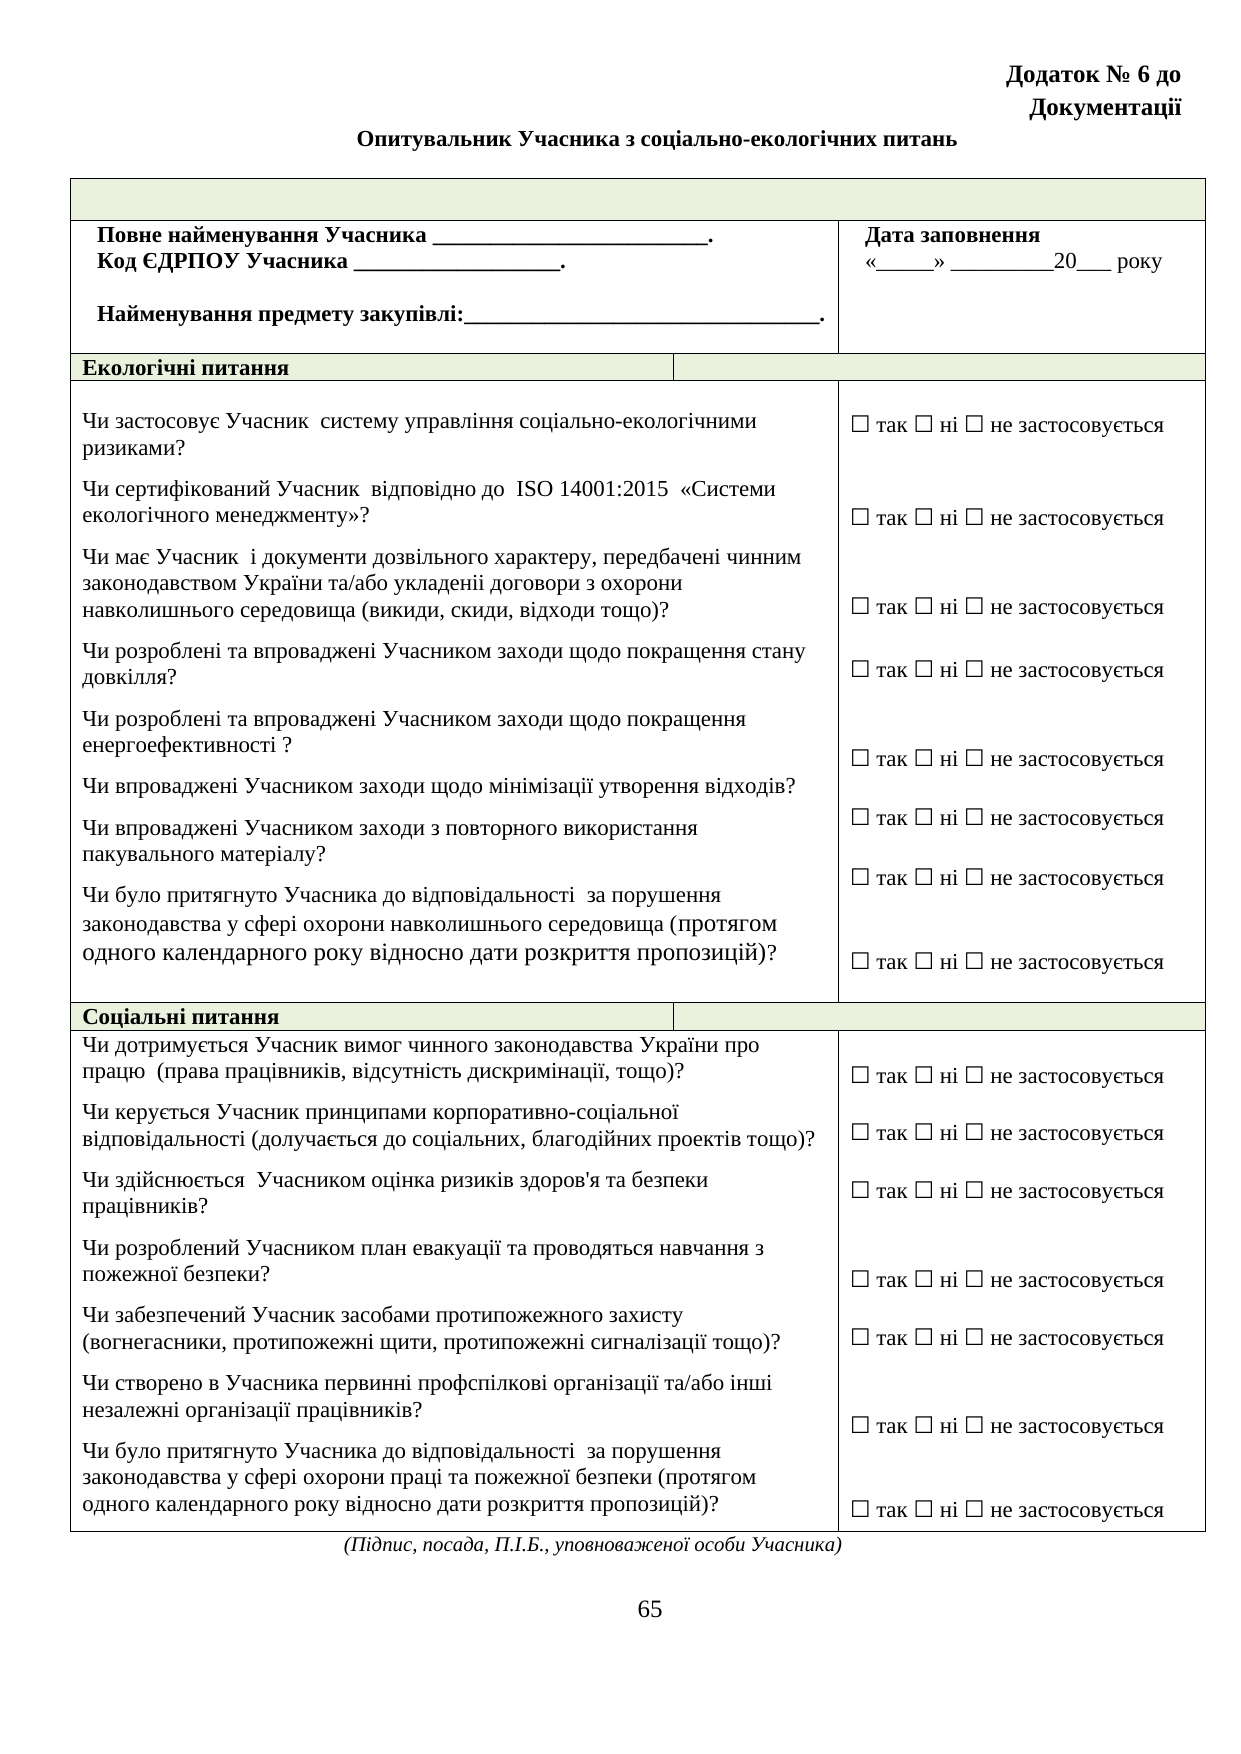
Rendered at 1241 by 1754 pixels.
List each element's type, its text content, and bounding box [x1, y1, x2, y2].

table_cell Чи дотримується Учасник вимог чинного законодавства України про працю (права працівників, відсутність дискримінації, тощо)? Чи керується Учасник принципами корпоративно-соціальної відповідальності (долучається до соціальних, благодійних проектів тощо)? Чи здійснюється Учасником оцінка ризиків здоров'я та безпеки працівників? Чи розроблений Учасником план евакуації та проводяться навчання з пожежної безпеки? Чи забезпечений Учасник засобами протипожежного захисту (вогнегасники, протипожежні щити, протипожежні сигналізації тощо)? Чи створено в Учасника первинні профспілкові організації та/або інші незалежні організації працівників? Чи було притягнуто Учасника до відповідальності за порушення законодавства у сфері охорони праці та пожежної безпеки (протягом одного календарного року відносно дати розкриття пропозицій)? [71, 1031, 838, 1531]
text (Підпис, посада, П.І.Б., уповноваженої особи Учасника) [118, 1532, 1181, 1556]
table_cell Соціальні питання [71, 1003, 673, 1030]
table_cell Екологічні питання [71, 354, 673, 380]
table_cell [674, 1003, 1205, 1030]
table_cell [674, 354, 1205, 380]
table_cell ☐ так ☐ ні ☐ не застосовується ☐ так ☐ ні ☐ не застосовується ☐ так ☐ ні ☐ не застосовується ☐ так ☐ ні ☐ не застосовується ☐ так ☐ ні ☐ не застосовується ☐ так ☐ ні ☐ не застосовується ☐ так ☐ ні ☐ не застосовується ☐ так ☐ ні ☐ не застосовується [839, 381, 1205, 1002]
table_cell Дата заповнення «_____» _________20___ року [839, 221, 1205, 353]
table_cell ☐ так ☐ ні ☐ не застосовується ☐ так ☐ ні ☐ не застосовується ☐ так ☐ ні ☐ не застосовується ☐ так ☐ ні ☐ не застосовується ☐ так ☐ ні ☐ не застосовується ☐ так ☐ ні ☐ не застосовується ☐ так ☐ ні ☐ не застосовується [839, 1031, 1205, 1531]
table_cell Повне найменування Учасника ________________________. Код ЄДРПОУ Учасника __________________. Найменування предмету закупівлі:_______________________________. [71, 221, 838, 353]
table_header [71, 179, 1205, 220]
table_cell Чи застосовує Учасник систему управління соціально-екологічними ризиками? Чи сертифікований Учасник відповідно до ISO 14001:2015 «Системи екологічного менеджменту»? Чи має Учасник і документи дозвільного характеру, передбачені чинним законодавством України та/або укладеніі договори з охорони навколишнього середовища (викиди, скиди, відходи тощо)? Чи розроблені та впроваджені Учасником заходи щодо покращення стану довкілля? Чи розроблені та впроваджені Учасником заходи щодо покращення енергоефективності ? Чи впроваджені Учасником заходи щодо мінімізації утворення відходів? Чи впроваджені Учасником заходи з повторного використання пакувального матеріалу? Чи було притягнуто Учасника до відповідальності за порушення законодавства у сфері охорони навколишнього середовища (протягом одного календарного року відносно дати розкриття пропозицій)? [71, 381, 838, 1002]
text Додаток № 6 до [118, 59, 1181, 88]
text Опитувальник Учасника з соціально-екологічних питань [133, 125, 1181, 151]
text Документації [118, 92, 1181, 121]
